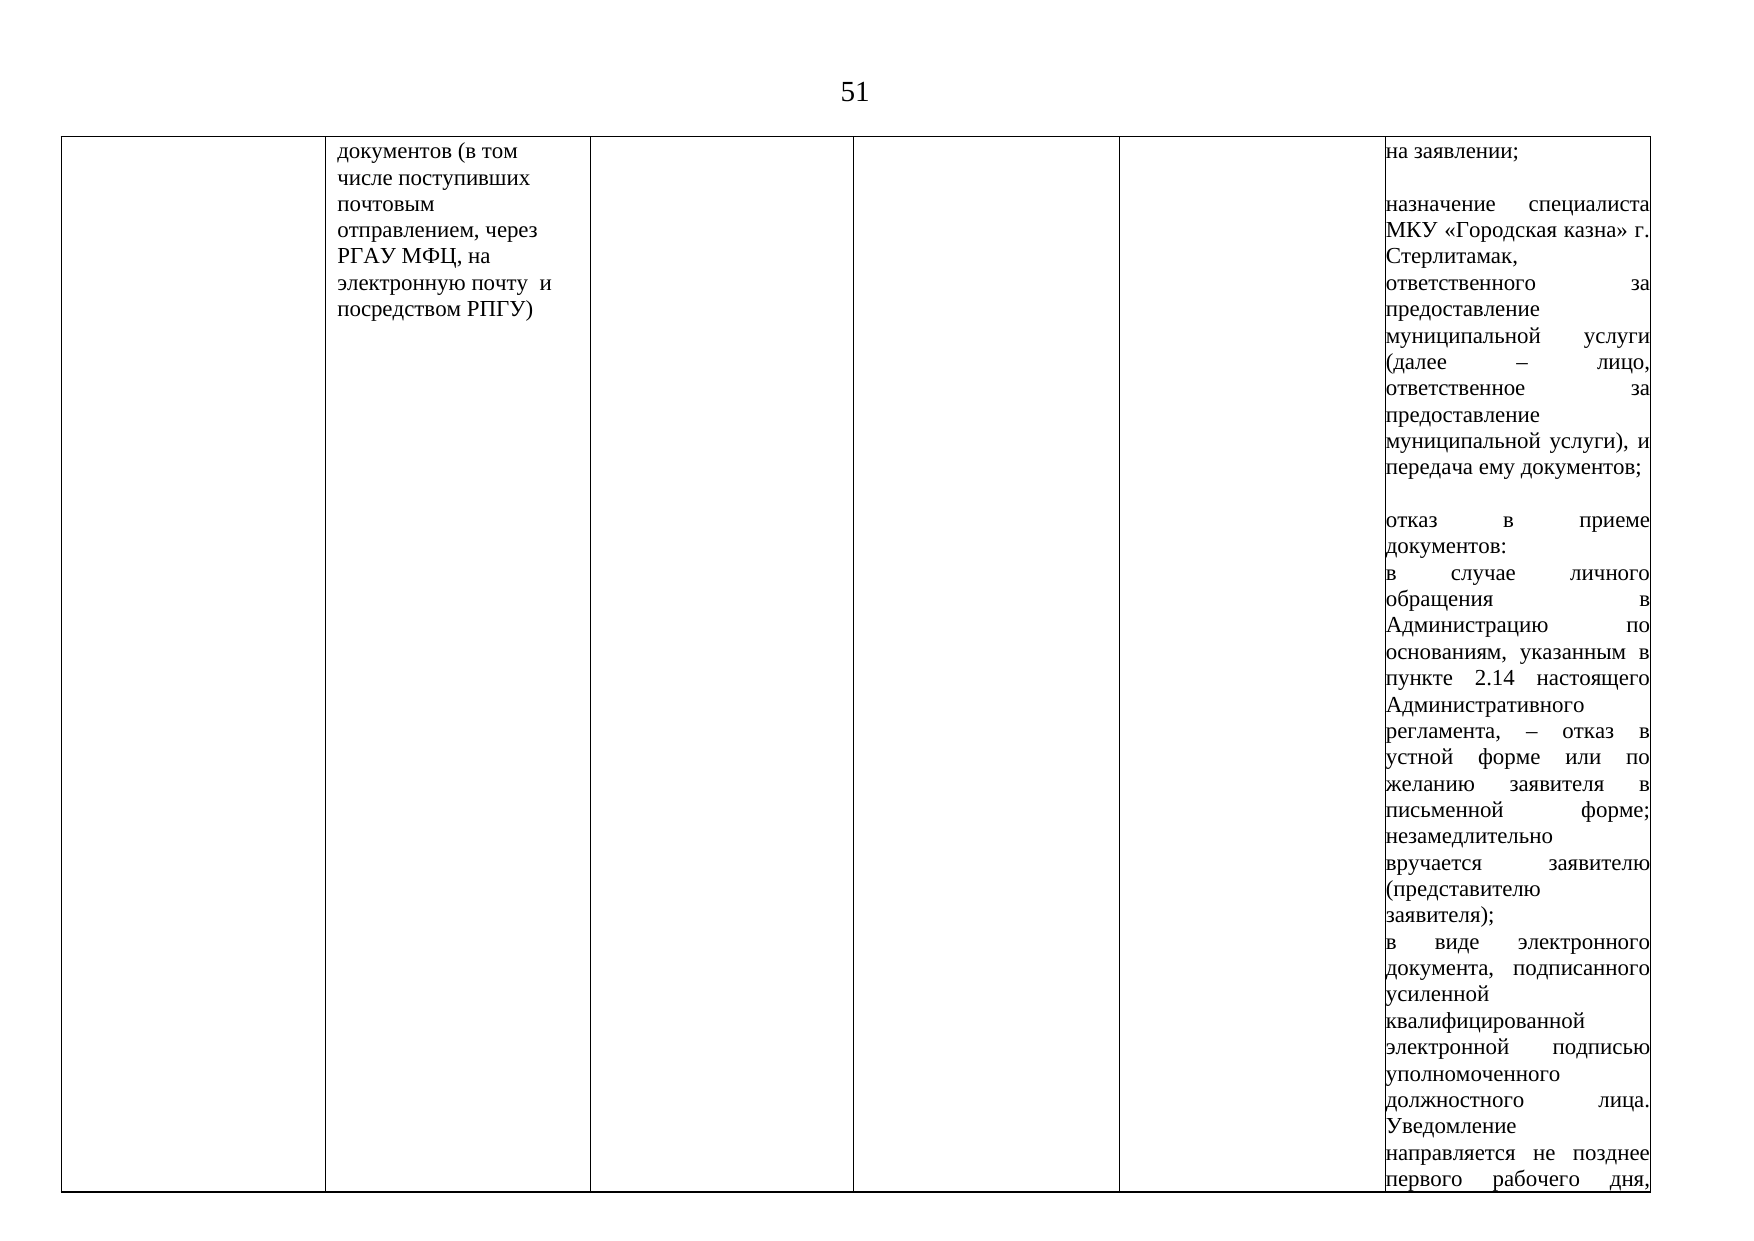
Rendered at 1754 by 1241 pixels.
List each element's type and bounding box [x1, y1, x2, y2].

table_cell [1120, 137, 1385, 1191]
table_cell [1386, 137, 1650, 1191]
table_cell [591, 137, 853, 1191]
table_cell [62, 137, 325, 1191]
table_cell [854, 137, 1119, 1191]
table_cell [326, 137, 590, 1191]
